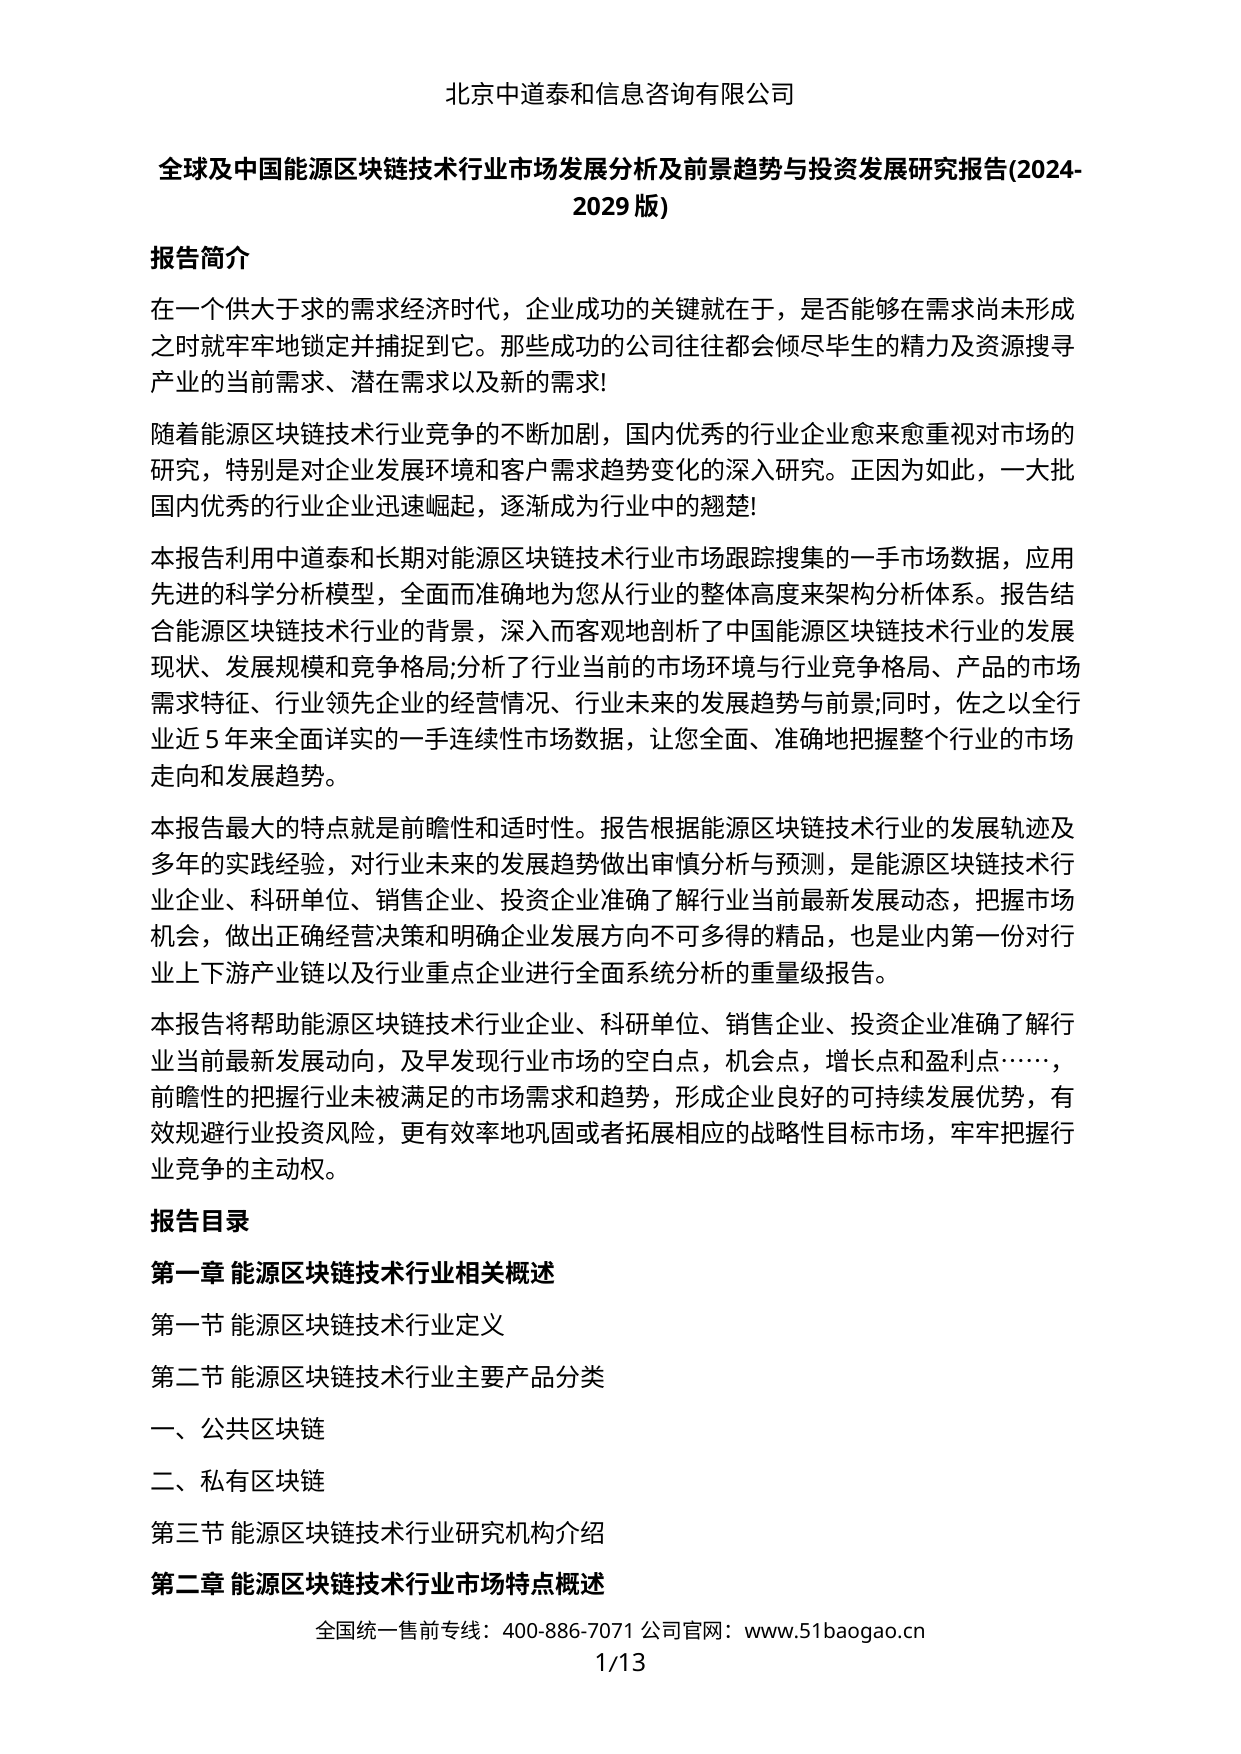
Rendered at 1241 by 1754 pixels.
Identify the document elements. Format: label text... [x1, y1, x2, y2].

text 第二章 能源区块链技术行业市场特点概述 [150, 1565, 1090, 1601]
text 第三节 能源区块链技术行业研究机构介绍 [150, 1513, 1090, 1549]
text 第一节 能源区块链技术行业定义 [150, 1306, 1090, 1342]
text 本报告利用中道泰和长期对能源区块链技术行业市场跟踪搜集的一手市场数据，应用先进的科学分析模型，全面而准确地为您从行业的整体高度来架构分析体系。报告结合能源区块链技术行业的背景，深入而客观地剖析了中国能源区块链技术行业的发展现状、发展规模和竞争格局;分析了行业当前的市场环境与行业竞争格局、产品的市场需求特征、行业领先企业的经营情况、行业未来的发展趋势与前景;同时，佐之以全行业近5年来全面详实的一手连续性市场数据，让您全面、准确地把握整个行业的市场走向和发展趋势。 [150, 539, 1090, 792]
text 第二节 能源区块链技术行业主要产品分类 [150, 1357, 1090, 1394]
text 报告目录 [150, 1202, 1090, 1238]
text 本报告最大的特点就是前瞻性和适时性。报告根据能源区块链技术行业的发展轨迹及多年的实践经验，对行业未来的发展趋势做出审慎分析与预测，是能源区块链技术行业企业、科研单位、销售企业、投资企业准确了解行业当前最新发展动态，把握市场机会，做出正确经营决策和明确企业发展方向不可多得的精品，也是业内第一份对行业上下游产业链以及行业重点企业进行全面系统分析的重量级报告。 [150, 808, 1090, 989]
text 报告简介 [150, 238, 1090, 274]
text 第一章 能源区块链技术行业相关概述 [150, 1254, 1090, 1290]
text 全球及中国能源区块链技术行业市场发展分析及前景趋势与投资发展研究报告(2024-2029版) [150, 150, 1090, 222]
text 一、公共区块链 [150, 1409, 1090, 1446]
text 在一个供大于求的需求经济时代，企业成功的关键就在于，是否能够在需求尚未形成之时就牢牢地锁定并捕捉到它。那些成功的公司往往都会倾尽毕生的精力及资源搜寻产业的当前需求、潜在需求以及新的需求! [150, 290, 1090, 399]
text 随着能源区块链技术行业竞争的不断加剧，国内优秀的行业企业愈来愈重视对市场的研究，特别是对企业发展环境和客户需求趋势变化的深入研究。正因为如此，一大批国内优秀的行业企业迅速崛起，逐渐成为行业中的翘楚! [150, 414, 1090, 523]
text 二、私有区块链 [150, 1461, 1090, 1497]
text 本报告将帮助能源区块链技术行业企业、科研单位、销售企业、投资企业准确了解行业当前最新发展动向，及早发现行业市场的空白点，机会点，增长点和盈利点……，前瞻性的把握行业未被满足的市场需求和趋势，形成企业良好的可持续发展优势，有效规避行业投资风险，更有效率地巩固或者拓展相应的战略性目标市场，牢牢把握行业竞争的主动权。 [150, 1005, 1090, 1186]
